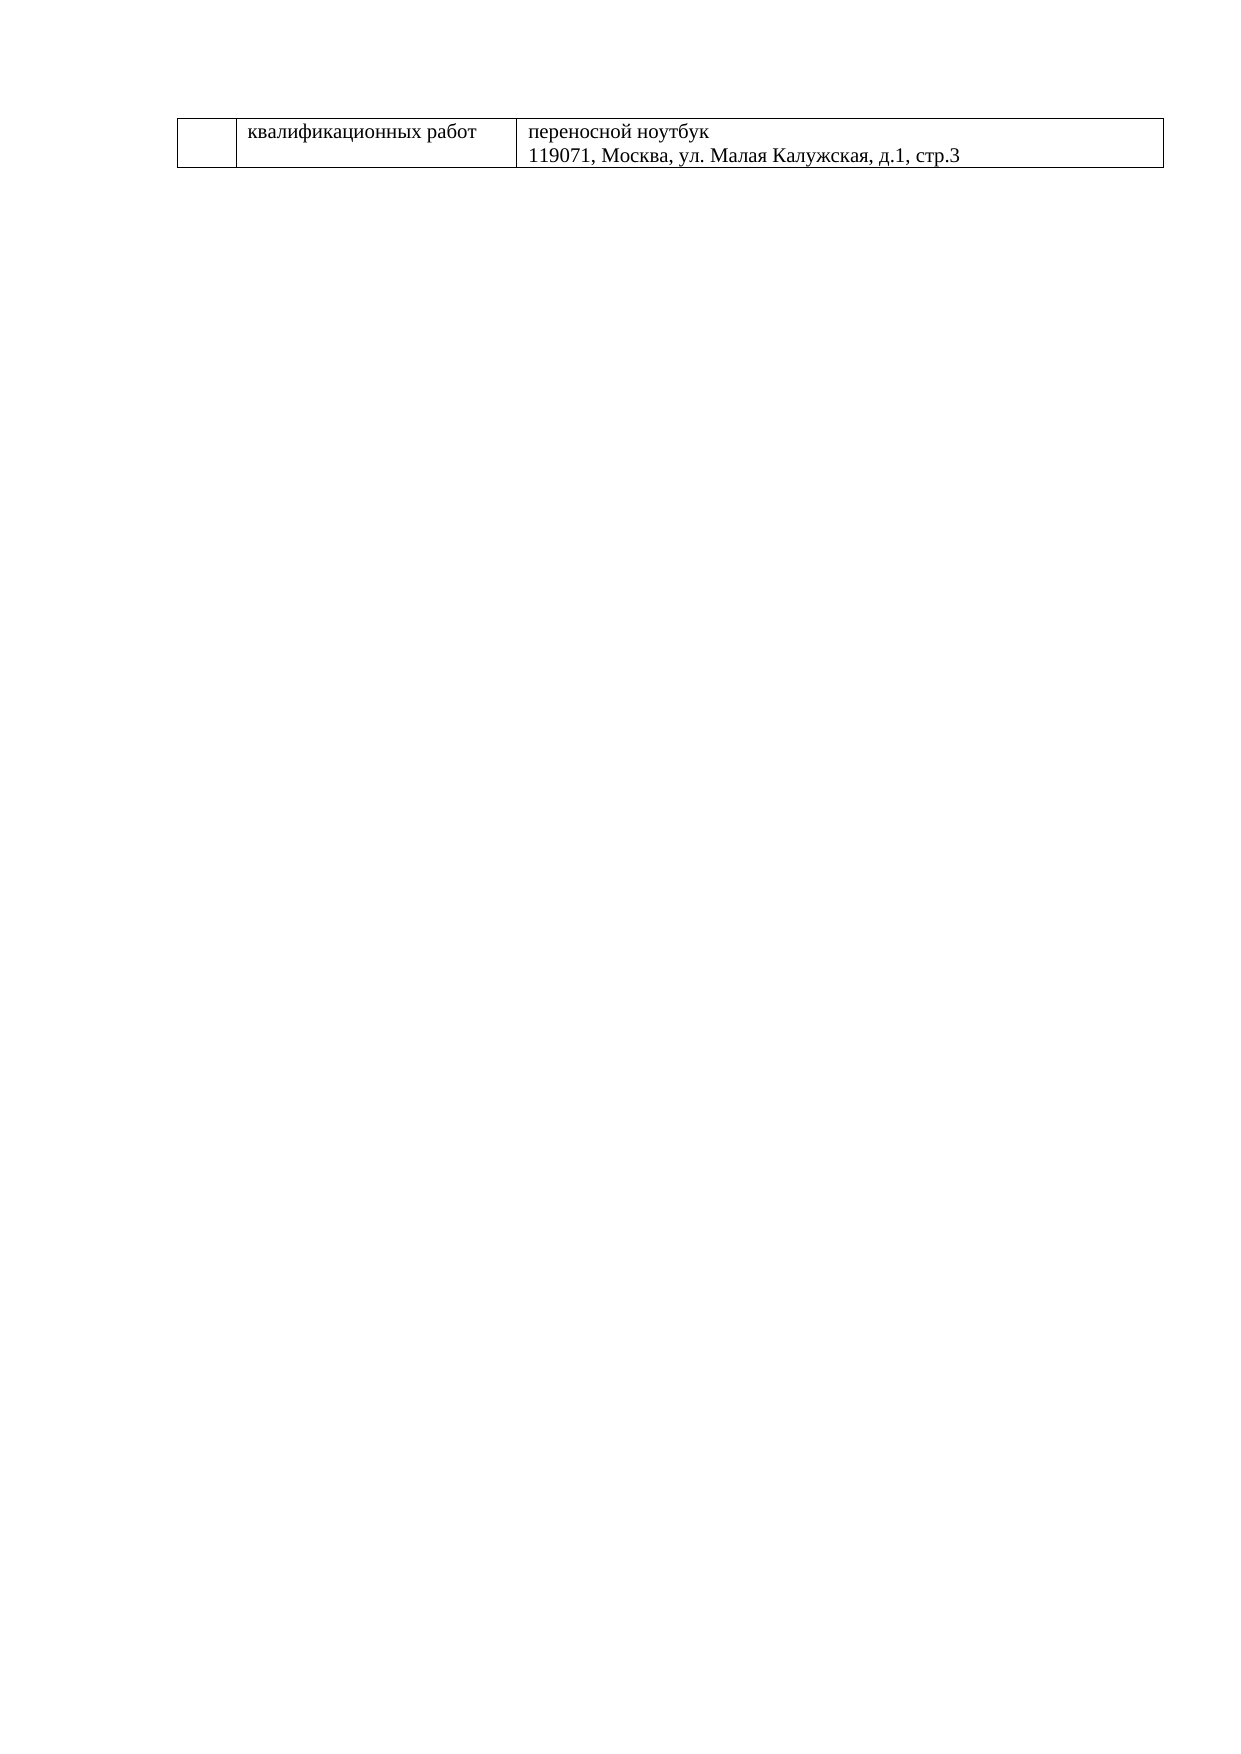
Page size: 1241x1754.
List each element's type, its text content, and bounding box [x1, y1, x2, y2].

table_cell 6 [178, 119, 236, 167]
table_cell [517, 119, 1163, 167]
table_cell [237, 119, 516, 167]
